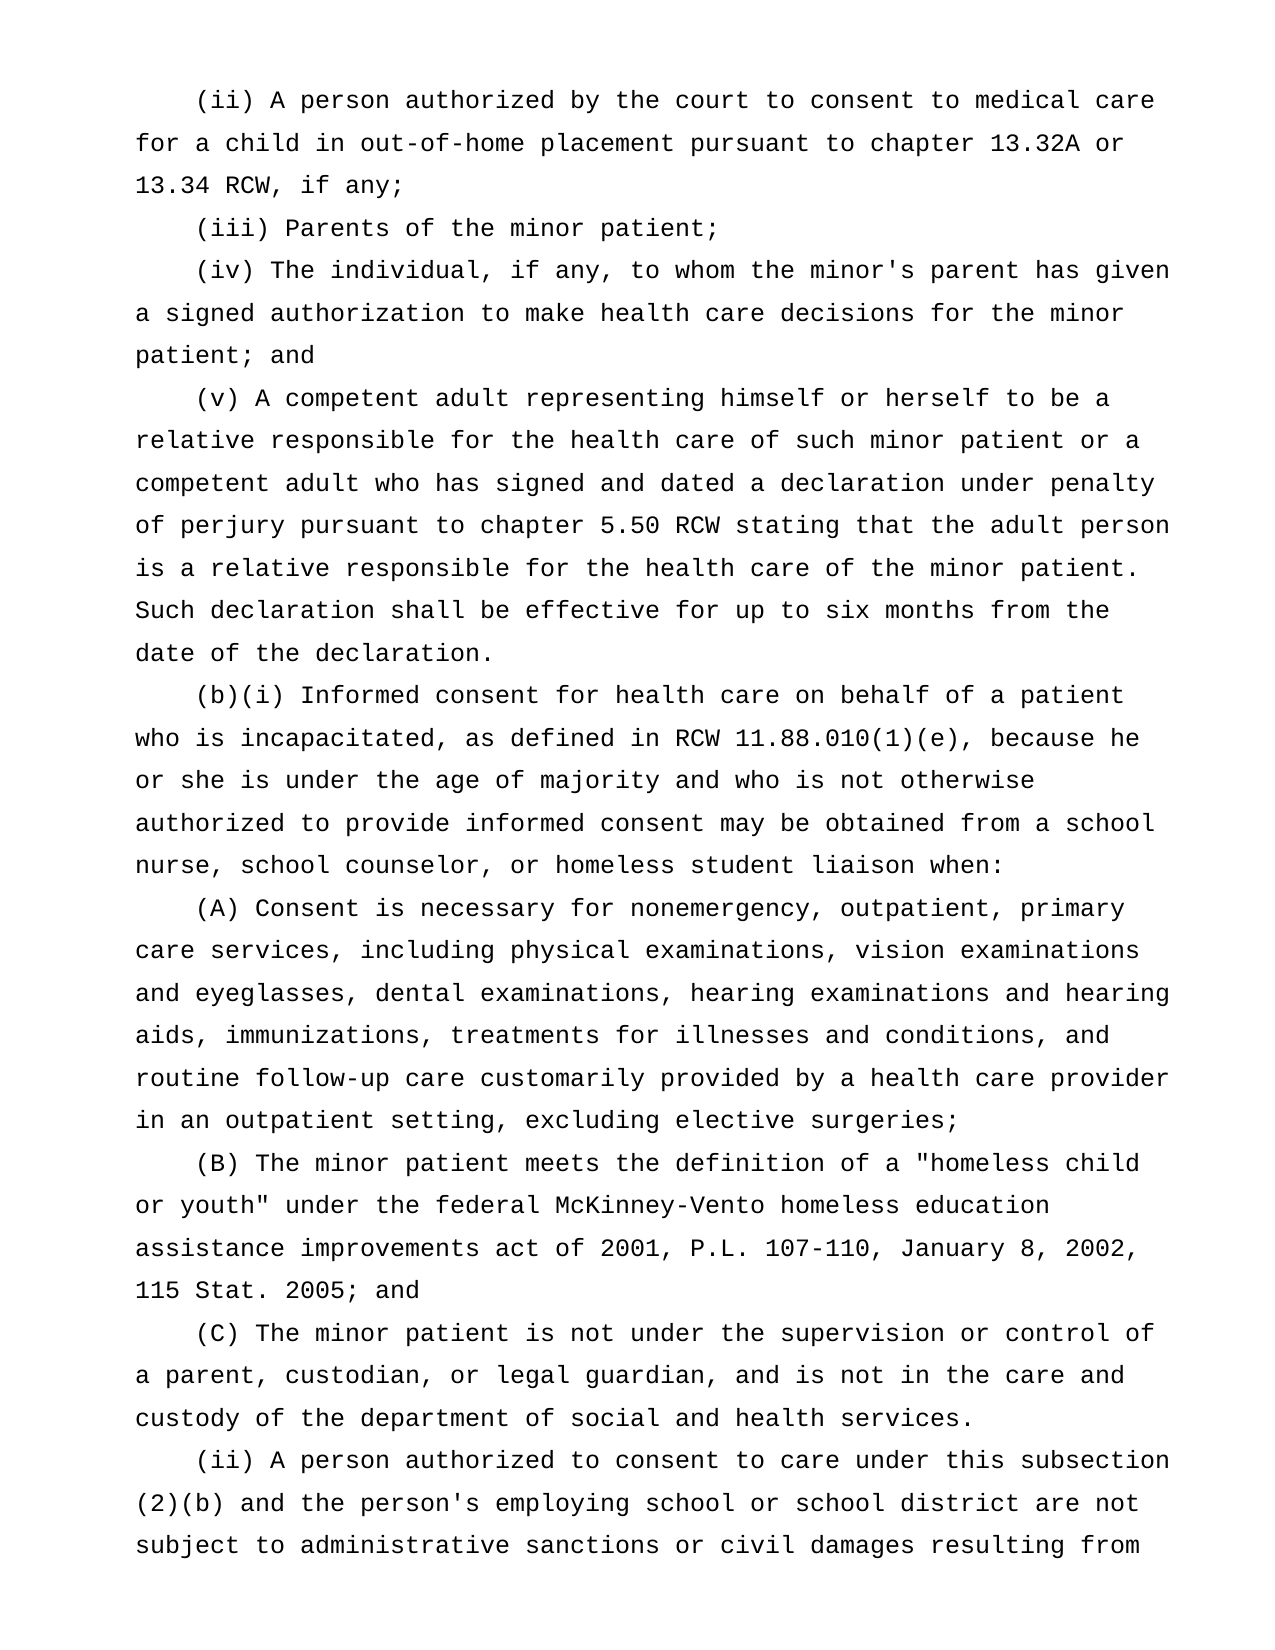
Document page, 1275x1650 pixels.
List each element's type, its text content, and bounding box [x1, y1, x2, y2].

text (C) The minor patient is not under the supervision or control of a parent, custodian, or legal guardian, and is not in the care and custody of the department of social and health services. [135, 1307, 1170, 1435]
text (v) A competent adult representing himself or herself to be a relative responsible for the health care of such minor patient or a competent adult who has signed and dated a declaration under penalty of perjury pursuant to chapter 5.50 RCW stating that the adult person is a relative responsible for the health care of the minor patient. Such declaration shall be effective for up to six months from the date of the declaration. [135, 372, 1170, 670]
text (iv) The individual, if any, to whom the minor's parent has given a signed authorization to make health care decisions for the minor patient; and [135, 245, 1170, 372]
text (b)(i) Informed consent for health care on behalf of a patient who is incapacitated, as defined in RCW 11.88.010(1)(e), because he or she is under the age of majority and who is not otherwise authorized to provide informed consent may be obtained from a school nurse, school counselor, or homeless student liaison when: [135, 670, 1170, 882]
text (B) The minor patient meets the definition of a "homeless child or youth" under the federal McKinney-Vento homeless education assistance improvements act of 2001, P.L. 107-110, January 8, 2002, 115 Stat. 2005; and [135, 1137, 1170, 1307]
text (iii) Parents of the minor patient; [135, 202, 1170, 245]
text (A) Consent is necessary for nonemergency, outpatient, primary care services, including physical examinations, vision examinations and eyeglasses, dental examinations, hearing examinations and hearing aids, immunizations, treatments for illnesses and conditions, and routine follow-up care customarily provided by a health care provider in an outpatient setting, excluding elective surgeries; [135, 882, 1170, 1137]
text (ii) A person authorized by the court to consent to medical care for a child in out-of-home placement pursuant to chapter 13.32A or 13.34 RCW, if any; [135, 75, 1170, 202]
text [135, 1435, 1170, 1562]
